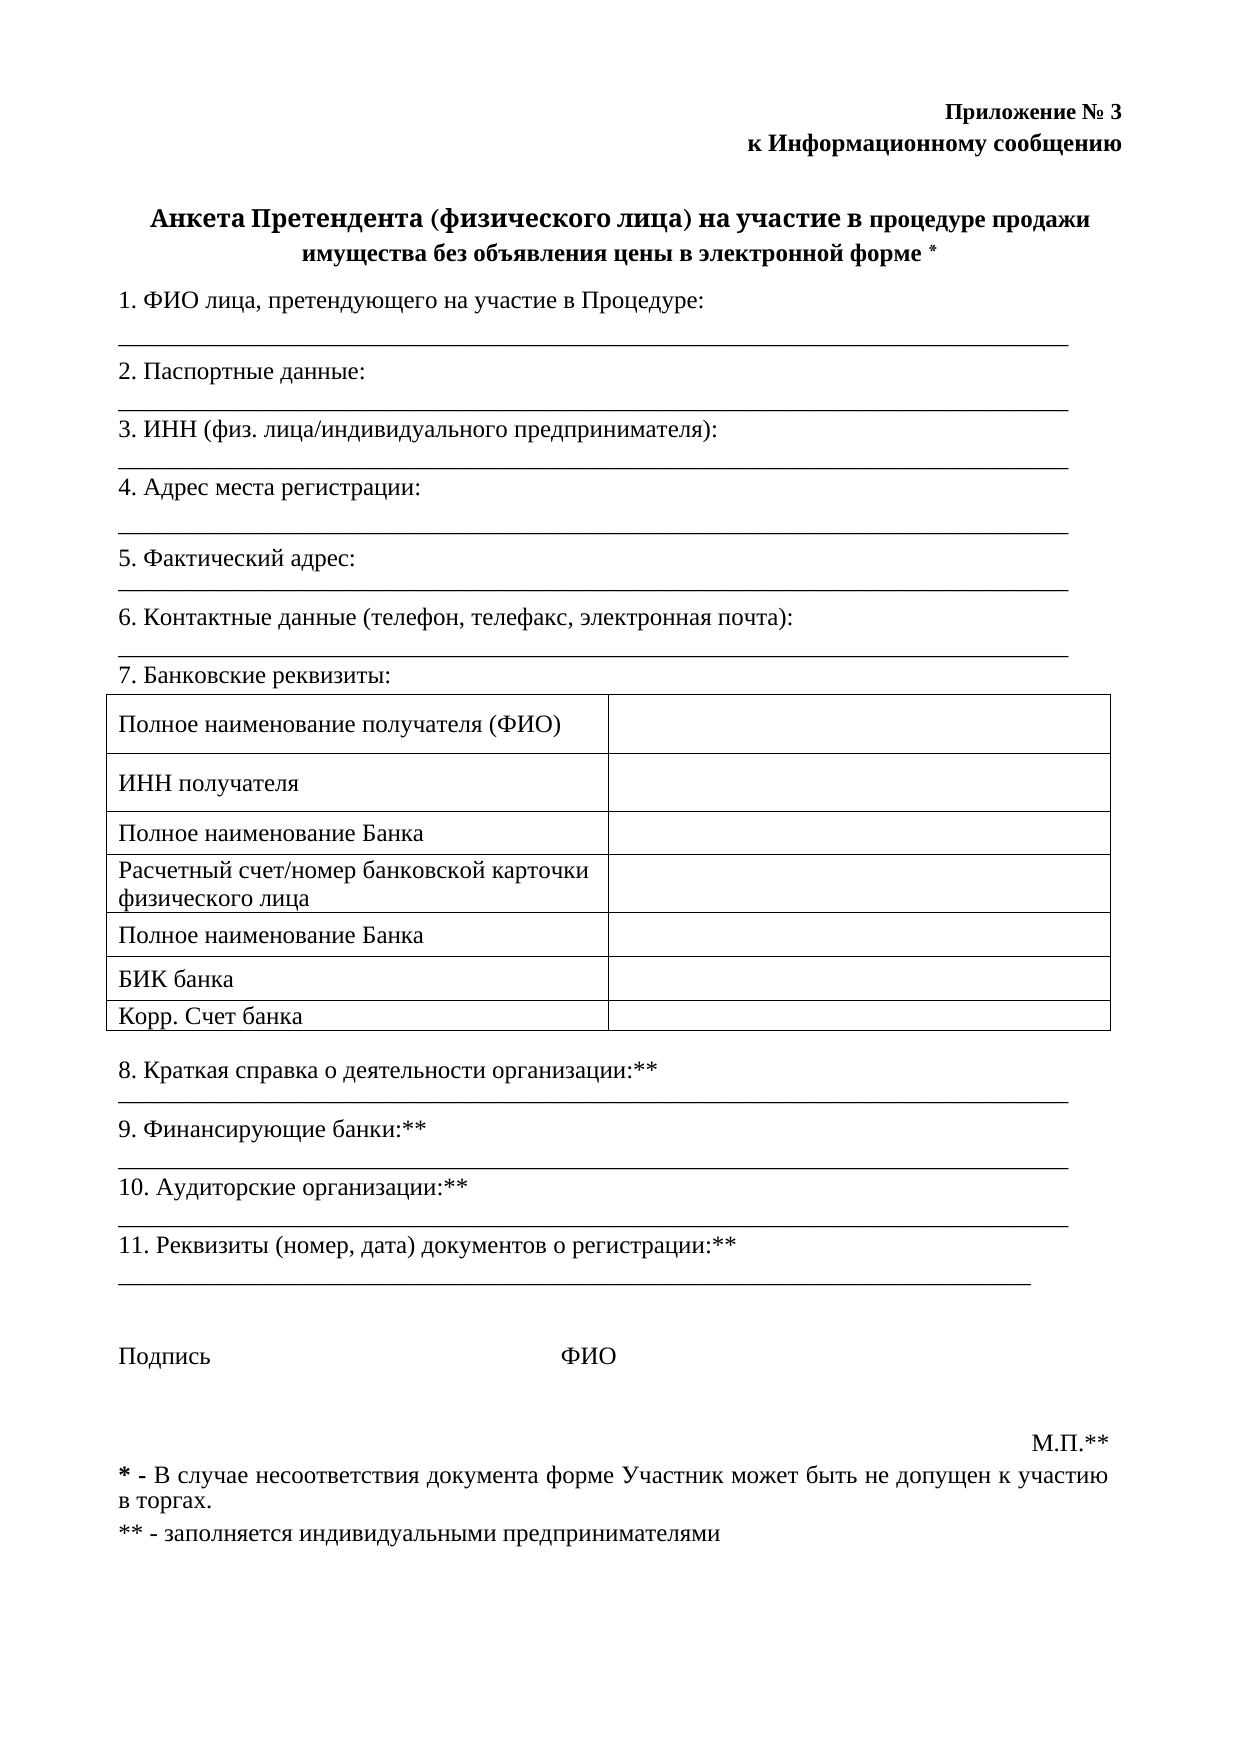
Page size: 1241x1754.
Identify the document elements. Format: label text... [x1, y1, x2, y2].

text _________________________________________________________________________ [118, 1264, 1109, 1287]
table_cell БИК банка [107, 957, 608, 1000]
text 11. Реквизиты (номер, дата) документов о регистрации:** [118, 1235, 1109, 1258]
text 2. Паспортные данные: [118, 361, 1109, 384]
table_cell ИНН получателя [107, 754, 608, 811]
text 4. Адрес места регистрации: [118, 477, 1109, 500]
text * - В случае несоответствия документа форме Участник может быть не допущен к участию в торгах. [118, 1462, 1109, 1514]
table_cell [609, 754, 1110, 811]
text ____________________________________________________________________________ [118, 513, 1109, 536]
table_cell Корр. Счет банка [107, 1001, 608, 1030]
text 5. Фактический адрес: ____________________________________________________________________________ [118, 548, 1109, 594]
table_cell [609, 812, 1110, 854]
table_header [609, 695, 1110, 752]
text ____________________________________________________________________________ [118, 636, 1109, 659]
text 6. Контактные данные (телефон, телефакс, электронная почта): [118, 607, 1109, 630]
text Подпись ФИО [118, 1346, 1109, 1369]
text ____________________________________________________________________________ [118, 1206, 1109, 1229]
text ____________________________________________________________________________ [118, 448, 1109, 471]
table_header Полное наименование получателя (ФИО) [107, 695, 608, 752]
text Анкета Претендента (физического лица) на участие в процедуре продажи имущества без объявления цены в электронной форме * [118, 204, 1122, 268]
table_cell Расчетный счет/номер банковской карточки физического лица [107, 855, 608, 912]
text ____________________________________________________________________________ [118, 390, 1109, 413]
table_cell [609, 957, 1110, 1000]
text ____________________________________________________________________________ [118, 1148, 1109, 1171]
table_cell Полное наименование Банка [107, 913, 608, 956]
text 1. ФИО лица, претендующего на участие в Процедуре: [118, 290, 1109, 313]
table_cell Полное наименование Банка [107, 812, 608, 854]
text ** - заполняется индивидуальными предпринимателями [118, 1521, 1109, 1546]
text к Информационному сообщению [118, 128, 1122, 157]
table_cell [609, 913, 1110, 956]
text 3. ИНН (физ. лица/индивидуального предпринимателя): [118, 419, 1109, 442]
text 10. Аудиторские организации:** [118, 1177, 1109, 1200]
text ____________________________________________________________________________ [118, 325, 1109, 348]
text М.П.** [118, 1433, 1109, 1456]
table_cell [609, 1001, 1110, 1030]
table_cell [609, 855, 1110, 912]
text Приложение № 3 [118, 98, 1122, 124]
text 7. Банковские реквизиты: [118, 665, 1109, 688]
text 9. Финансирующие банки:** [118, 1119, 1109, 1142]
text 8. Краткая справка о деятельности организации:** ____________________________________________________________________________ [118, 1060, 1109, 1106]
